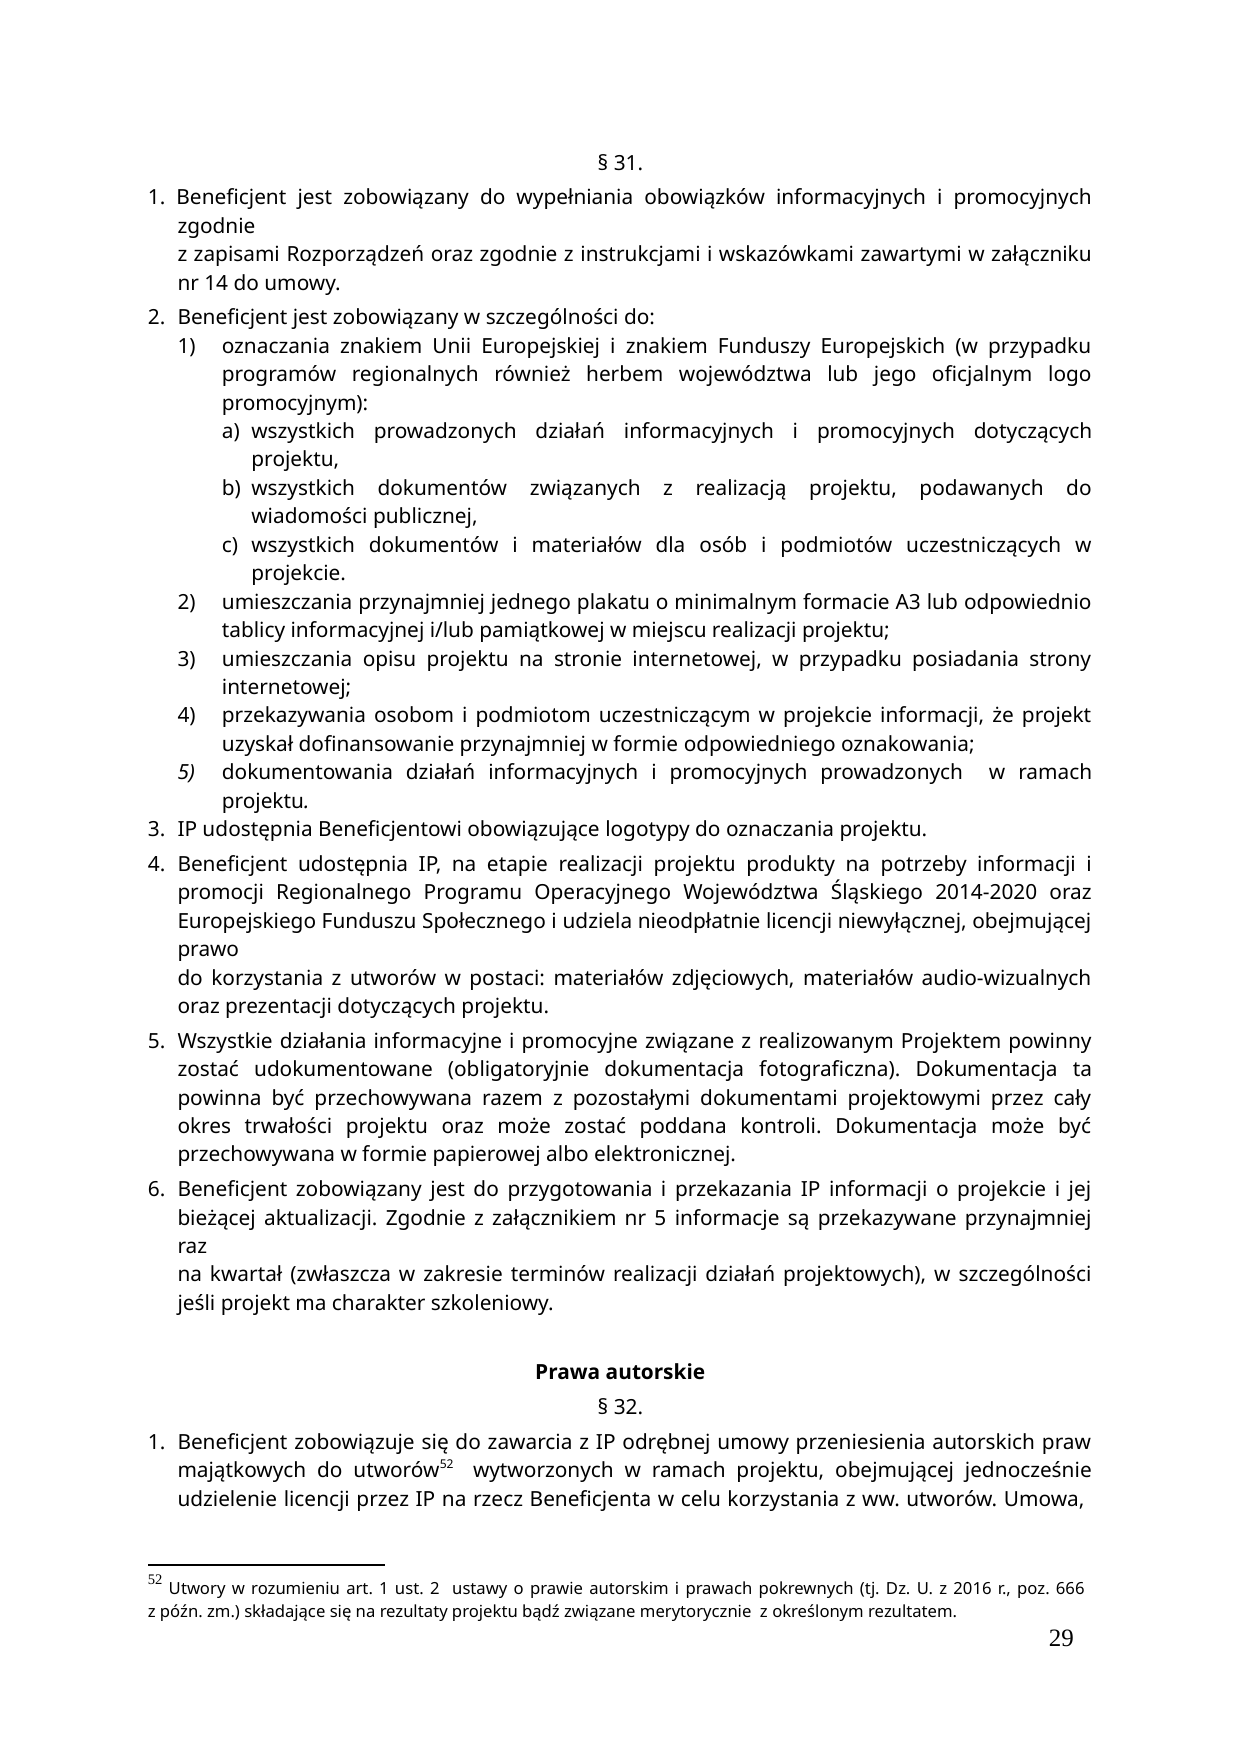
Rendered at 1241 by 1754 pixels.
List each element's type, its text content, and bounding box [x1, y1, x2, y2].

list wszystkich dokumentów związanych z realizacją projektu, podawanych do wiadomości publicznej, [222, 473, 1092, 530]
text 2. Beneficjent jest zobowiązany w szczególności do: [148, 302, 1092, 331]
list wszystkich prowadzonych działań informacyjnych i promocyjnych dotyczących projektu, [222, 416, 1092, 473]
list wszystkich dokumentów i materiałów dla osób i podmiotów uczestniczących w projekcie. [222, 530, 1092, 587]
list oznaczania znakiem Unii Europejskiej i znakiem Funduszy Europejskich (w przypadku programów regionalnych również herbem województwa lub jego oficjalnym logo promocyjnym): [177, 331, 1092, 416]
list umieszczania opisu projektu na stronie internetowej, w przypadku posiadania strony internetowej; [177, 644, 1092, 701]
list IP udostępnia Beneficjentowi obowiązujące logotypy do oznaczania projektu. [148, 814, 1092, 843]
text § 31. [148, 148, 1092, 176]
text § 32. [148, 1392, 1092, 1421]
list umieszczania przynajmniej jednego plakatu o minimalnym formacie A3 lub odpowiednio tablicy informacyjnej i/lub pamiątkowej w miejscu realizacji projektu; [177, 587, 1092, 644]
list Beneficjent zobowiązany jest do przygotowania i przekazania IP informacji o projekcie i jej bieżącej aktualizacji. Zgodnie z załącznikiem nr 5 informacje są przekazywane przynajmniej raz na kwartał (zwłaszcza w zakresie terminów realizacji działań projektowych), w szczególności jeśli projekt ma charakter szkoleniowy. [148, 1174, 1092, 1316]
list dokumentowania działań informacyjnych i promocyjnych prowadzonych w ramach projektu. [177, 757, 1092, 814]
text Prawa autorskie [148, 1357, 1092, 1386]
list Wszystkie działania informacyjne i promocyjne związane z realizowanym Projektem powinny zostać udokumentowane (obligatoryjnie dokumentacja fotograficzna). Dokumentacja ta powinna być przechowywana razem z pozostałymi dokumentami projektowymi przez cały okres trwałości projektu oraz może zostać poddana kontroli. Dokumentacja może być przechowywana w formie papierowej albo elektronicznej. [148, 1026, 1092, 1168]
text 1. Beneficjent jest zobowiązany do wypełniania obowiązków informacyjnych i promocyjnych zgodnie z zapisami Rozporządzeń oraz zgodnie z instrukcjami i wskazówkami zawartymi w załączniku nr 14 do umowy. [148, 182, 1092, 296]
list przekazywania osobom i podmiotom uczestniczącym w projekcie informacji, że projekt uzyskał dofinansowanie przynajmniej w formie odpowiedniego oznakowania; [177, 701, 1092, 757]
list Beneficjent udostępnia IP, na etapie realizacji projektu produkty na potrzeby informacji i promocji Regionalnego Programu Operacyjnego Województwa Śląskiego 2014-2020 oraz Europejskiego Funduszu Społecznego i udziela nieodpłatnie licencji niewyłącznej, obejmującej prawo do korzystania z utworów w postaci: materiałów zdjęciowych, materiałów audio-wizualnych oraz prezentacji dotyczących projektu. [148, 849, 1092, 1019]
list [148, 1427, 1092, 1512]
